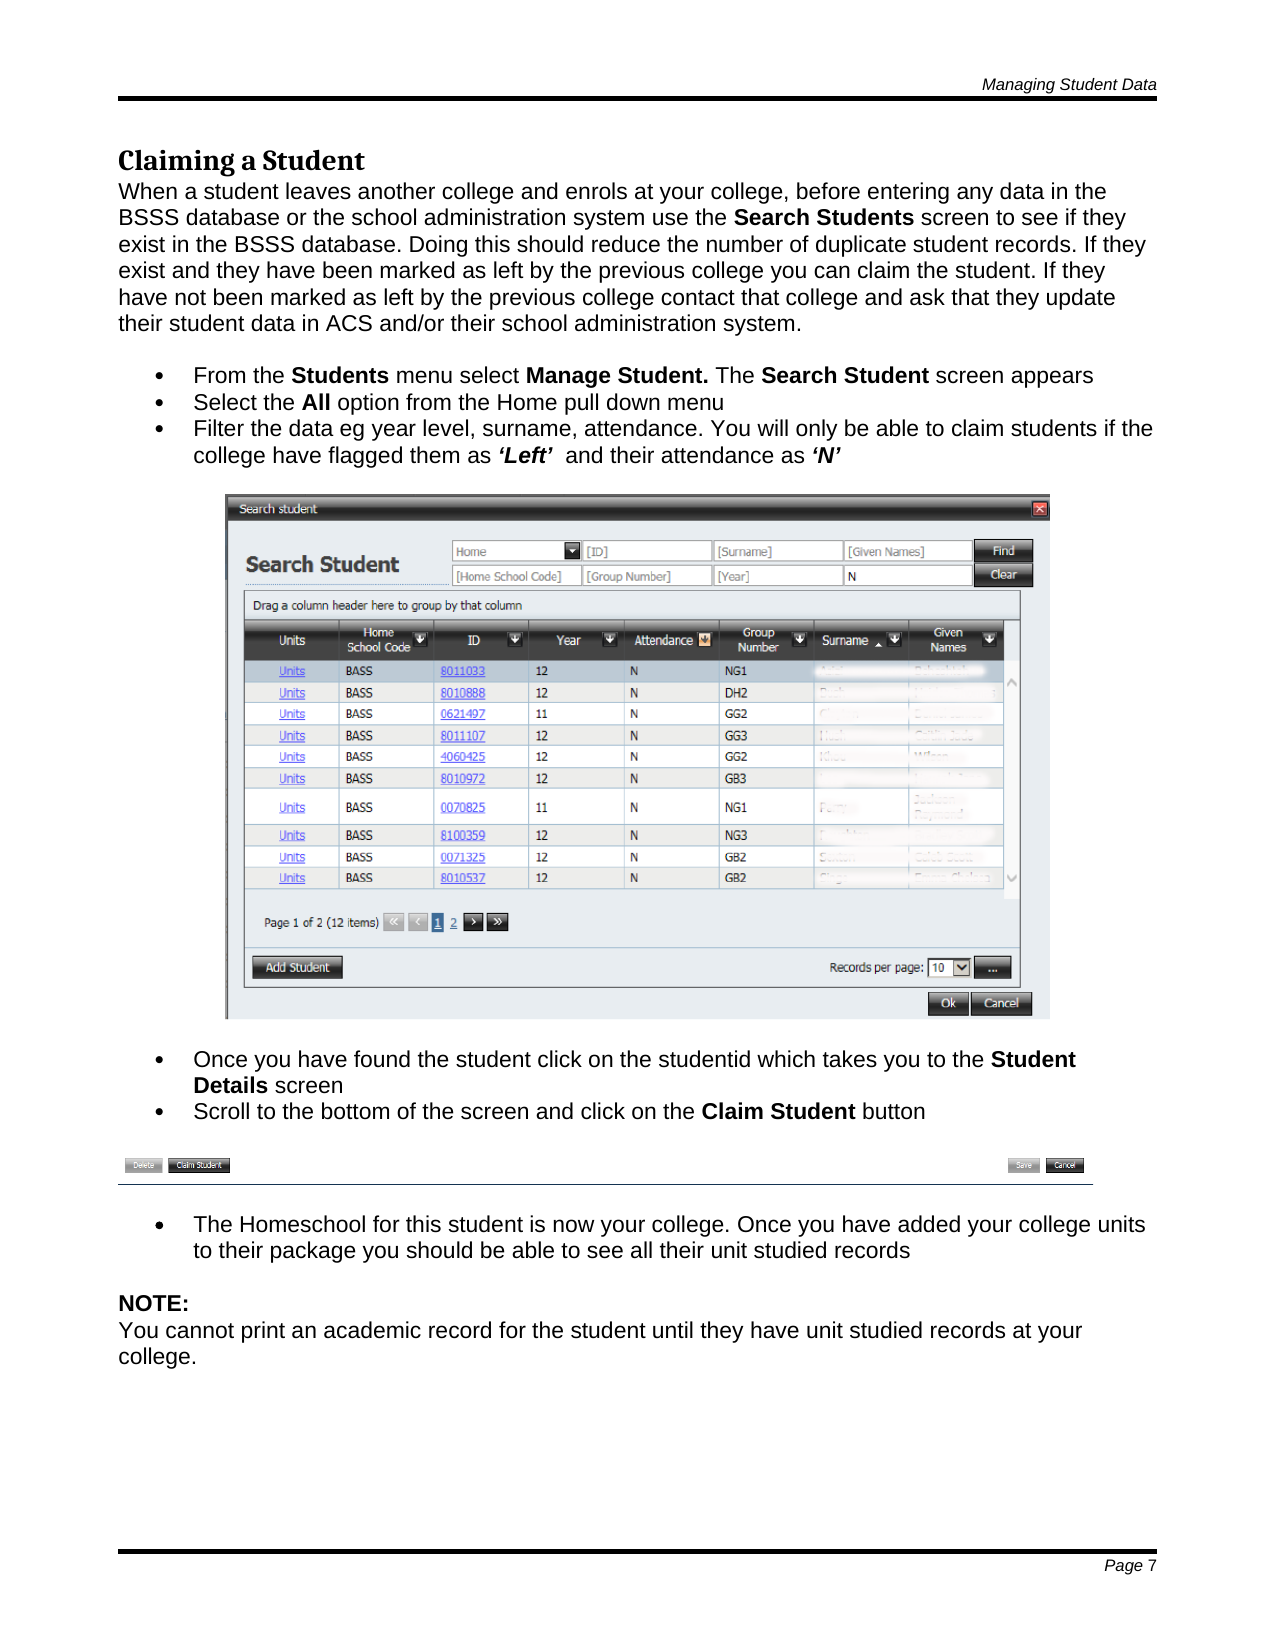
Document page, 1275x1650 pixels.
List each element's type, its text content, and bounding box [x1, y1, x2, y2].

text Scroll to the bottom of the screen and click on the Claim Student button [156, 1098, 1157, 1125]
text You cannot print an academic record for the student until they have unit studied records at your college. [118, 1317, 1157, 1369]
subtitle Claiming a Student [118, 144, 1157, 178]
text Once you have found the student click on the studentid which takes you to the Student Details screen [156, 1046, 1157, 1098]
picture [118, 1151, 1094, 1185]
text When a student leaves another college and enrols at your college, before entering any data in the BSSS database or the school administration system use the Search Students screen to see if they exist in the BSSS database. Doing this should reduce the number of duplicate student records. If they exist and they have been marked as left by the previous college you can claim the student. If they have not been marked as left by the previous college contact that college and ask that they update their student data in ACS and/or their school administration system. [118, 178, 1157, 336]
text NOTE: [118, 1290, 1157, 1317]
text The Homeschool for this student is now your college. Once you have added your college units to their package you should be able to see all their unit studied records [156, 1211, 1157, 1264]
text Filter the data eg year level, surname, attendance. You will only be able to claim students if the college have flagged them as ‘Left’ and their attendance as ‘N’ [156, 415, 1157, 468]
text From the Students menu select Manage Student. The Search Student screen appears [156, 362, 1157, 389]
text Select the All option from the Home pull down menu [156, 389, 1157, 415]
